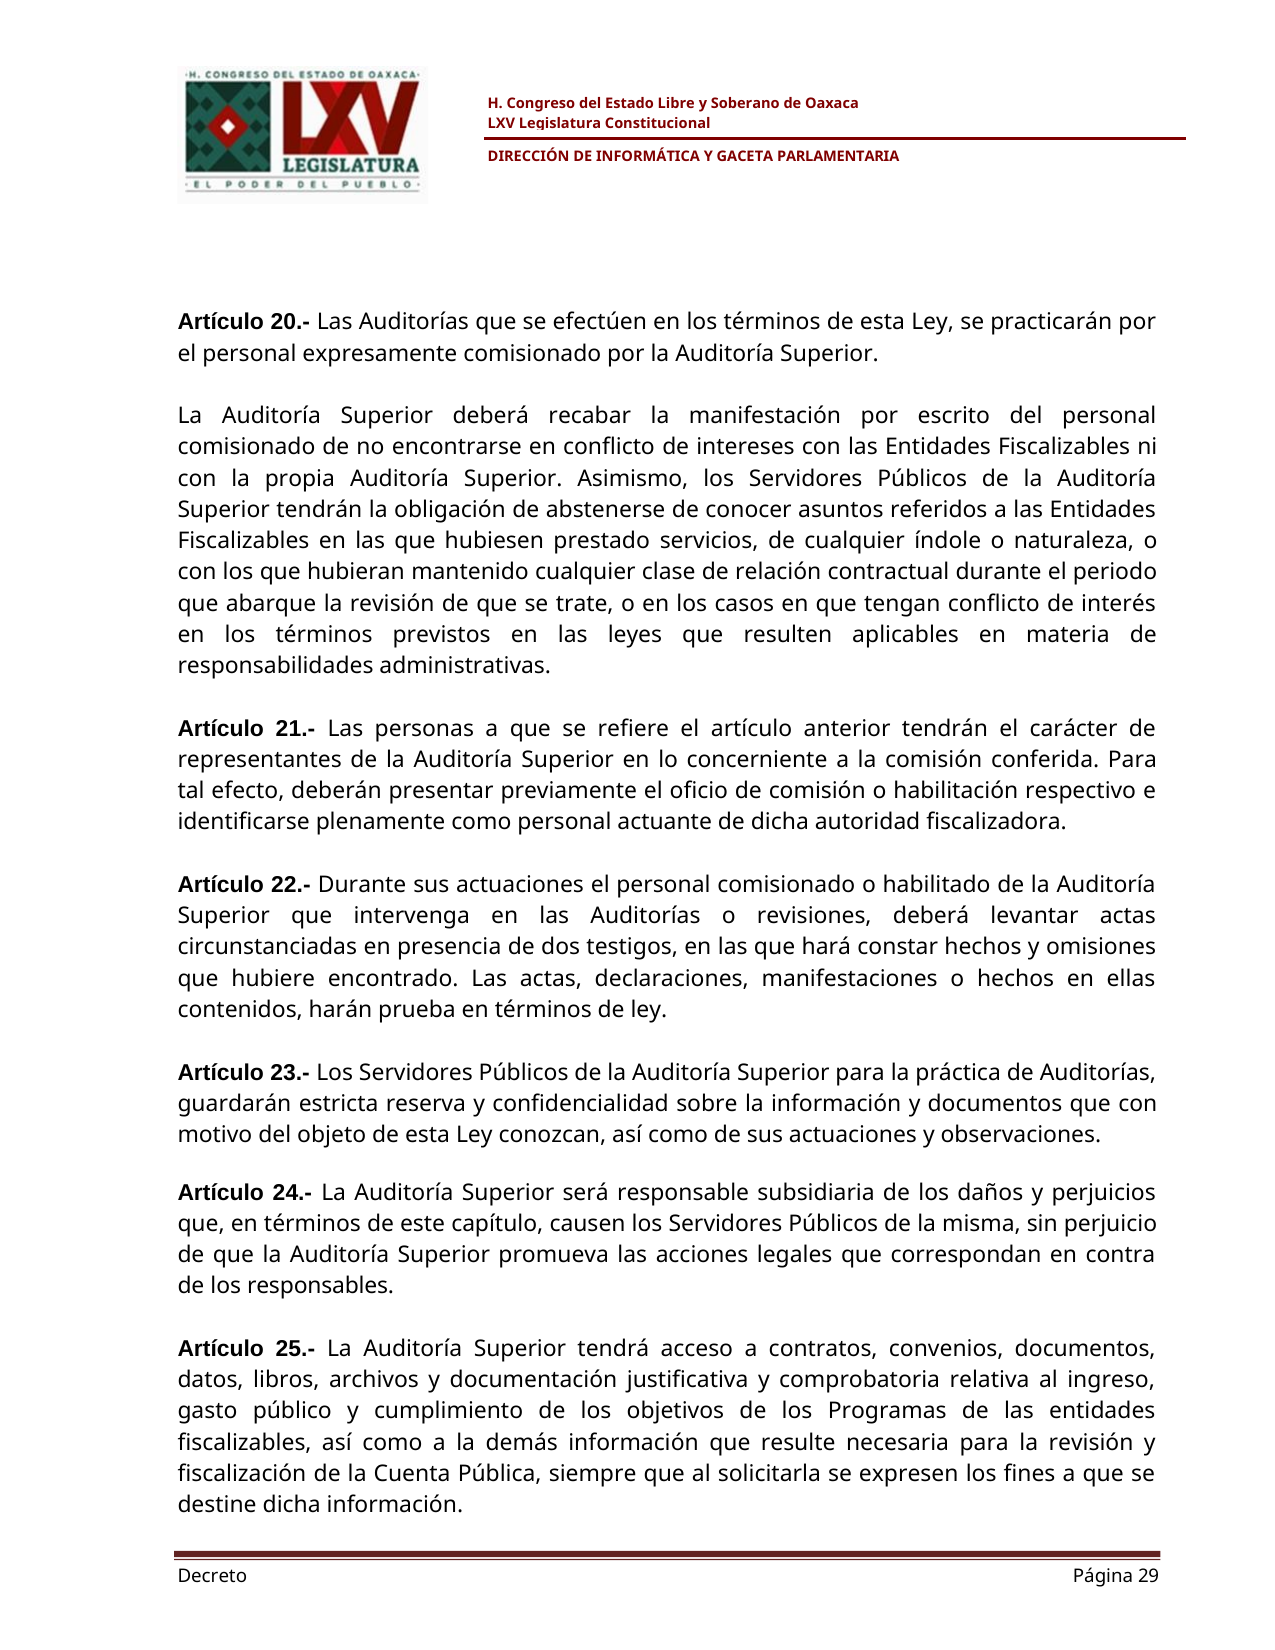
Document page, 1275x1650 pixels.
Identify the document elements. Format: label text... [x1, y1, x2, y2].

text Artículo 22.- Durante sus actuaciones el personal comisionado o habilitado de la Auditoría Superior que intervenga en las Auditorías o revisiones, deberá levantar actas circunstanciadas en presencia de dos testigos, en las que hará constar hechos y omisiones que hubiere encontrado. Las actas, declaraciones, manifestaciones o hechos en ellas contenidos, harán prueba en términos de ley. [177, 868, 1157, 1024]
text La Auditoría Superior deberá recabar la manifestación por escrito del personal comisionado de no encontrarse en conflicto de intereses con las Entidades Fiscalizables ni con la propia Auditoría Superior. Asimismo, los Servidores Públicos de la Auditoría Superior tendrán la obligación de abstenerse de conocer asuntos referidos a las Entidades Fiscalizables en las que hubiesen prestado servicios, de cualquier índole o naturaleza, o con los que hubieran mantenido cualquier clase de relación contractual durante el periodo que abarque la revisión de que se trate, o en los casos en que tengan conflicto de interés en los términos previstos en las leyes que resulten aplicables en materia de responsabilidades administrativas. [177, 399, 1157, 680]
text Artículo 23.- Los Servidores Públicos de la Auditoría Superior para la práctica de Auditorías, guardarán estricta reserva y confidencialidad sobre la información y documentos que con motivo del objeto de esta Ley conozcan, así como de sus actuaciones y observaciones. [177, 1055, 1157, 1149]
text Artículo 21.- Las personas a que se refiere el artículo anterior tendrán el carácter de representantes de la Auditoría Superior en lo concerniente a la comisión conferida. Para tal efecto, deberán presentar previamente el oficio de comisión o habilitación respectivo e identificarse plenamente como personal actuante de dicha autoridad fiscalizadora. [177, 712, 1157, 837]
picture [177, 66, 429, 204]
text Artículo 25.- La Auditoría Superior tendrá acceso a contratos, convenios, documentos, datos, libros, archivos y documentación justificativa y comprobatoria relativa al ingreso, gasto público y cumplimiento de los objetivos de los Programas de las entidades fiscalizables, así como a la demás información que resulte necesaria para la revisión y fiscalización de la Cuenta Pública, siempre que al solicitarla se expresen los fines a que se destine dicha información. [177, 1332, 1157, 1519]
text Artículo 20.- Las Auditorías que se efectúen en los términos de esta Ley, se practicarán por el personal expresamente comisionado por la Auditoría Superior. [177, 305, 1156, 368]
text Artículo 24.- La Auditoría Superior será responsable subsidiaria de los daños y perjuicios que, en términos de este capítulo, causen los Servidores Públicos de la misma, sin perjuicio de que la Auditoría Superior promueva las acciones legales que correspondan en contra de los responsables. [177, 1175, 1157, 1300]
